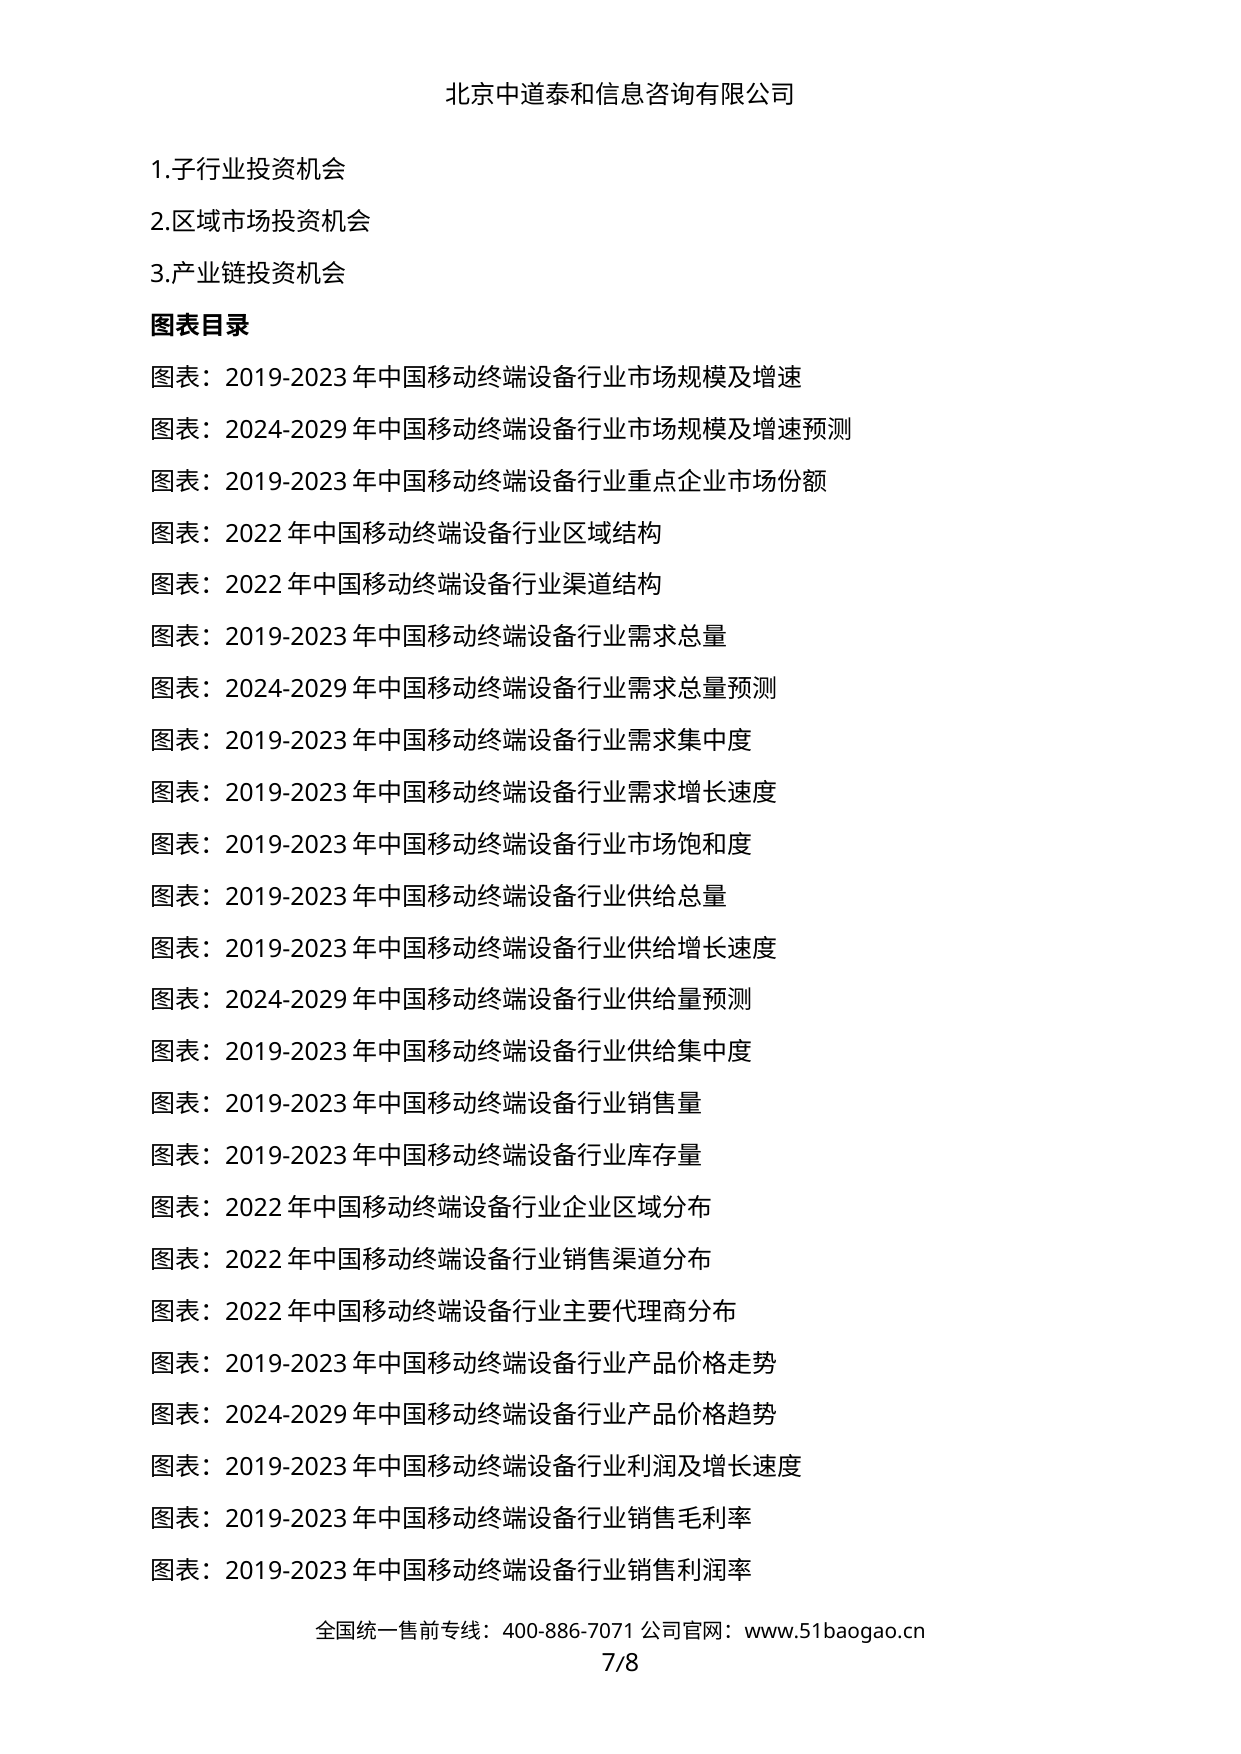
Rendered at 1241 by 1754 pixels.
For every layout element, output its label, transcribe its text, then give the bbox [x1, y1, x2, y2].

text 图表：2019-2023年中国移动终端设备行业销售毛利率 [150, 1499, 1090, 1535]
text 图表：2019-2023年中国移动终端设备行业库存量 [150, 1136, 1090, 1172]
text 图表：2022年中国移动终端设备行业销售渠道分布 [150, 1239, 1090, 1276]
text 图表目录 [150, 306, 1090, 342]
text 1.子行业投资机会 [150, 150, 1090, 186]
text 图表：2024-2029年中国移动终端设备行业需求总量预测 [150, 669, 1090, 705]
text 图表：2019-2023年中国移动终端设备行业需求集中度 [150, 721, 1090, 757]
text 2.区域市场投资机会 [150, 202, 1090, 238]
text 图表：2019-2023年中国移动终端设备行业产品价格走势 [150, 1343, 1090, 1379]
text 图表：2019-2023年中国移动终端设备行业供给集中度 [150, 1032, 1090, 1068]
text 图表：2024-2029年中国移动终端设备行业产品价格趋势 [150, 1395, 1090, 1431]
text 图表：2024-2029年中国移动终端设备行业供给量预测 [150, 980, 1090, 1016]
text 图表：2019-2023年中国移动终端设备行业供给增长速度 [150, 928, 1090, 964]
text 图表：2019-2023年中国移动终端设备行业供给总量 [150, 876, 1090, 912]
text 图表：2022年中国移动终端设备行业企业区域分布 [150, 1187, 1090, 1224]
text 图表：2019-2023年中国移动终端设备行业需求总量 [150, 617, 1090, 653]
text 图表：2022年中国移动终端设备行业渠道结构 [150, 565, 1090, 601]
text 图表：2019-2023年中国移动终端设备行业市场饱和度 [150, 824, 1090, 861]
text 3.产业链投资机会 [150, 254, 1090, 290]
text 图表：2019-2023年中国移动终端设备行业销售利润率 [150, 1551, 1090, 1587]
text 图表：2019-2023年中国移动终端设备行业市场规模及增速 [150, 357, 1090, 394]
text 图表：2024-2029年中国移动终端设备行业市场规模及增速预测 [150, 409, 1090, 446]
text 图表：2022年中国移动终端设备行业区域结构 [150, 513, 1090, 549]
text 图表：2019-2023年中国移动终端设备行业销售量 [150, 1084, 1090, 1120]
text 图表：2019-2023年中国移动终端设备行业需求增长速度 [150, 772, 1090, 809]
text 图表：2019-2023年中国移动终端设备行业利润及增长速度 [150, 1447, 1090, 1483]
text 图表：2019-2023年中国移动终端设备行业重点企业市场份额 [150, 461, 1090, 497]
text 图表：2022年中国移动终端设备行业主要代理商分布 [150, 1291, 1090, 1327]
